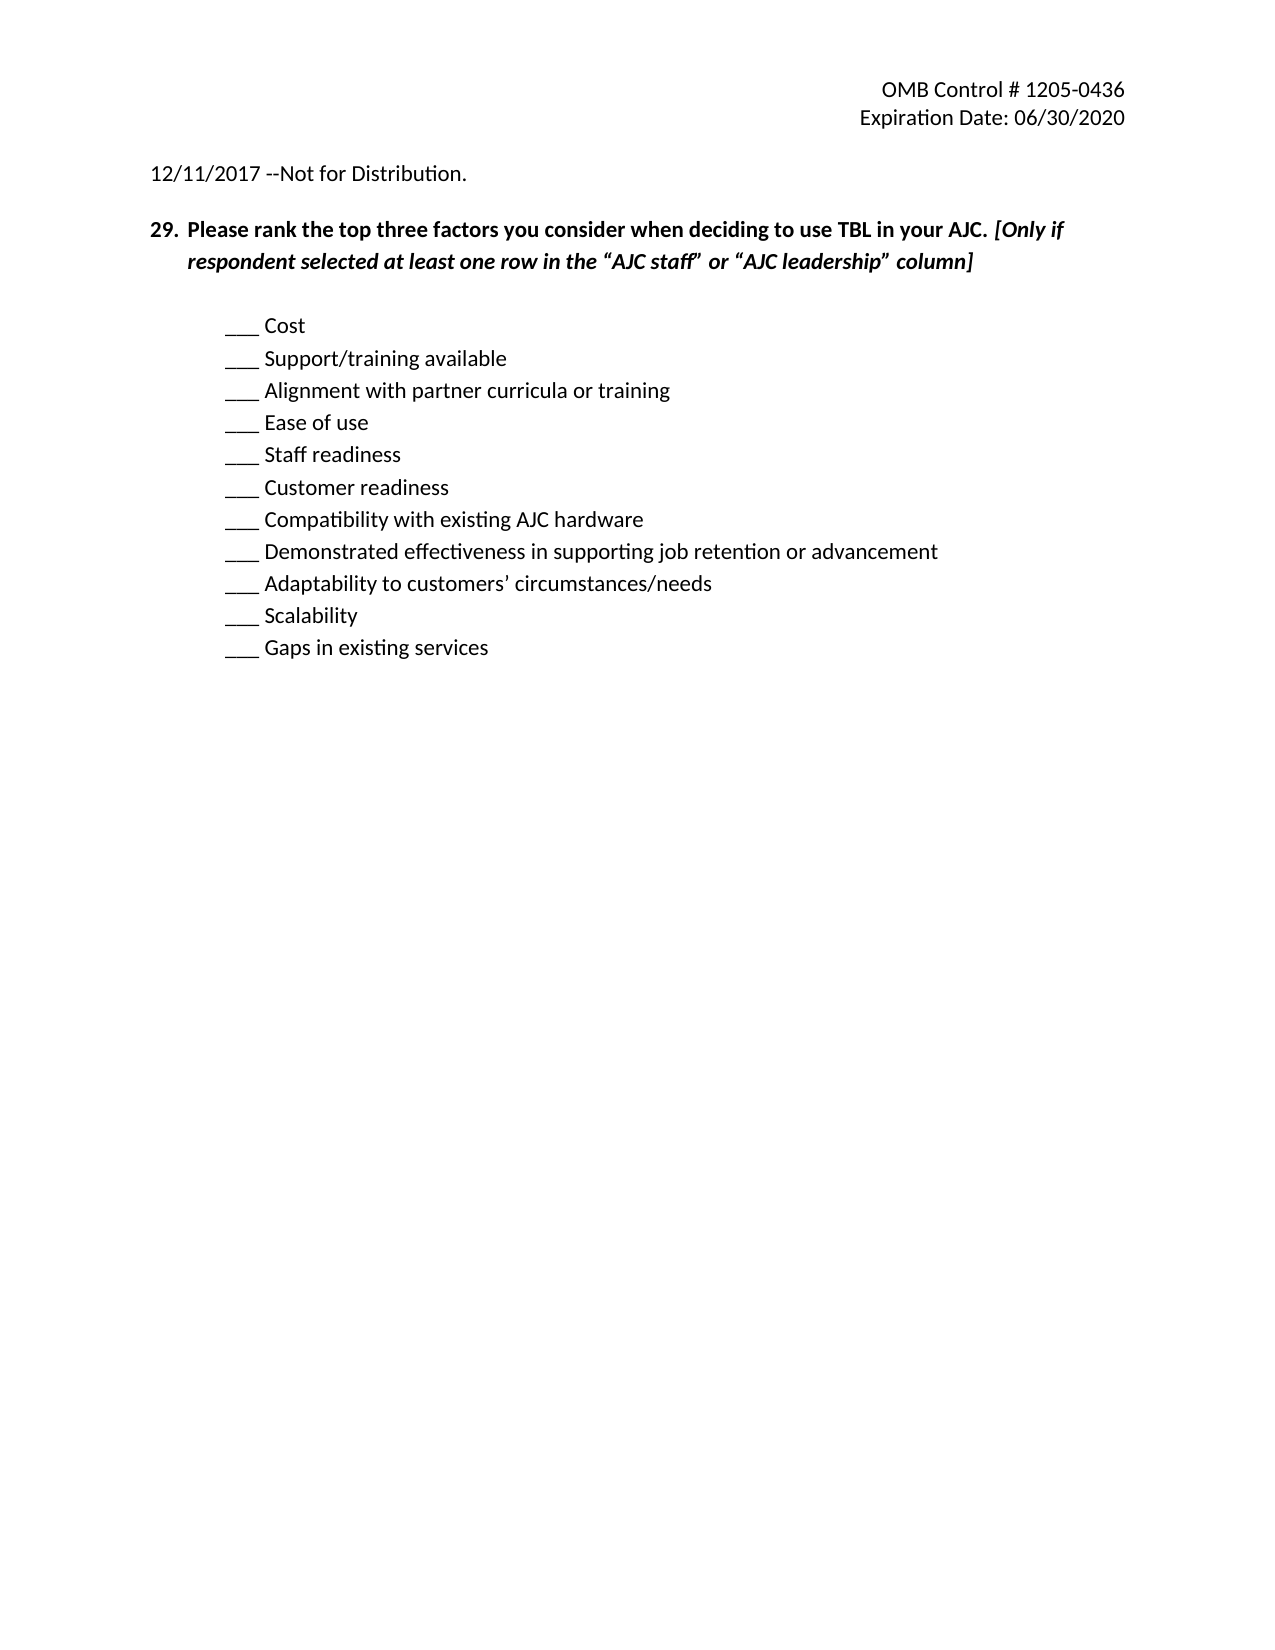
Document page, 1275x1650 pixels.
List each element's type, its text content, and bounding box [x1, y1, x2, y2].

text ___ Ease of use [225, 408, 1125, 436]
text ___ Customer readiness [225, 473, 1125, 501]
text ___ Cost [225, 312, 1125, 340]
text ___ Scalability [225, 601, 1125, 629]
text ___ Compatibility with existing AJC hardware [225, 505, 1125, 533]
text ___ Alignment with partner curricula or training [225, 376, 1125, 404]
text ___ Gaps in existing services [225, 633, 1125, 662]
text ___ Demonstrated effectiveness in supporting job retention or advancement [225, 537, 1125, 565]
text ___ Adaptability to customers’ circumstances/needs [225, 569, 1125, 597]
list Please rank the top three factors you consider when deciding to use TBL in your AJC. [Only if respondent selected at least one row in the “AJC staff” or “AJC leadership” column] [150, 215, 1125, 275]
text ___ Support/training available [225, 344, 1125, 372]
text ___ Staff readiness [225, 440, 1125, 468]
